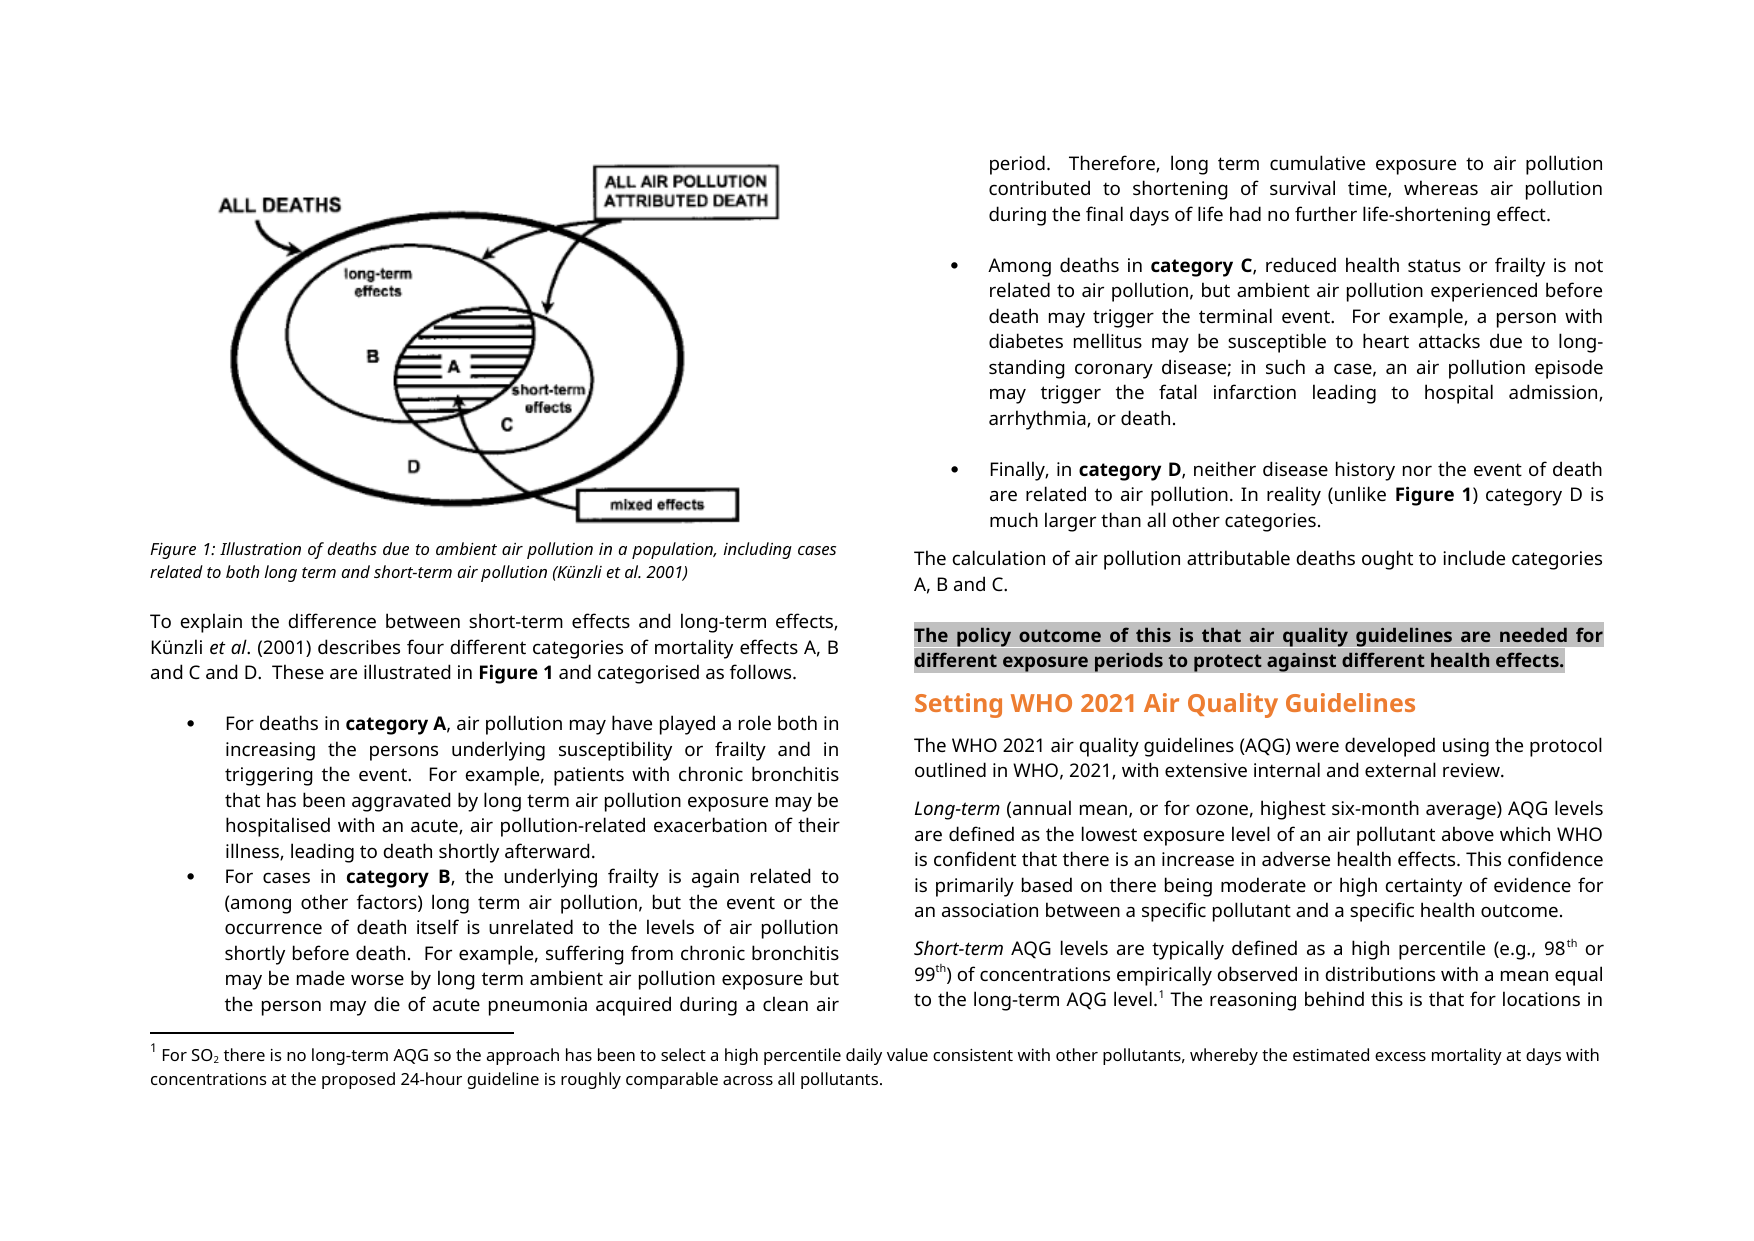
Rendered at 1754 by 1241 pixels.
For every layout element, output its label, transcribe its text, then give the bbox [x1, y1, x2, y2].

list For deaths in category A, air pollution may have played a role both in increasing the persons underlying susceptibility or frailty and in triggering the event. For example, patients with chronic bronchitis that has been aggravated by long term air pollution exposure may be hospitalised with an acute, air pollution-related exacerbation of their illness, leading to death shortly afterward. [187, 711, 840, 864]
text The WHO 2021 air quality guidelines (AQG) were developed using the protocol outlined in WHO, 2021, with extensive internal and external review. [914, 732, 1604, 783]
text Long-term (annual mean, or for ozone, highest six-month average) AQG levels are defined as the lowest exposure level of an air pollutant above which WHO is confident that there is an increase in adverse health effects. This confidence is primarily based on there being moderate or high certainty of evidence for an association between a specific pollutant and a specific health outcome. [914, 796, 1604, 923]
list Among deaths in category C, reduced health status or frailty is not related to air pollution, but ambient air pollution experienced before death may trigger the terminal event. For example, a person with diabetes mellitus may be susceptible to heart attacks due to long-standing coronary disease; in such a case, an air pollution episode may trigger the fatal infarction leading to hospital admission, arrhythmia, or death. [951, 252, 1604, 431]
list For cases in category B, the underlying frailty is again related to (among other factors) long term air pollution, but the event or the occurrence of death itself is unrelated to the levels of air pollution shortly before death. For example, suffering from chronic bronchitis may be made worse by long term ambient air pollution exposure but the person may die of acute pneumonia acquired during a clean air period. Therefore, long term cumulative exposure to air pollution contributed to shortening of survival time, whereas air pollution during the final days of life had no further life-shortening effect. [951, 150, 1604, 227]
list Finally, in category D, neither disease history nor the event of death are related to air pollution. In reality (unlike Figure 1) category D is much larger than all other categories. [951, 456, 1604, 533]
list For cases in category B, the underlying frailty is again related to (among other factors) long term air pollution, but the event or the occurrence of death itself is unrelated to the levels of air pollution shortly before death. For example, suffering from chronic bronchitis may be made worse by long term ambient air pollution exposure but the person may die of acute pneumonia acquired during a clean air period. Therefore, long term cumulative exposure to air pollution contributed to shortening of survival time, whereas air pollution during the final days of life had no further life-shortening effect. [187, 864, 840, 1017]
picture [197, 150, 794, 538]
text The calculation of air pollution attributable deaths ought to include categories A, B and C. [914, 545, 1604, 596]
subtitle Setting WHO 2021 Air Quality Guidelines [914, 685, 1604, 719]
text To explain the difference between short-term effects and long-term effects, Künzli et al. (2001) describes four different categories of mortality effects A, B and C and D. These are illustrated in Figure 1 and categorised as follows. [150, 608, 840, 685]
text Figure 1: Illustration of deaths due to ambient air pollution in a population, including cases related to both long term and short-term air pollution (Künzli et al. 2001) [150, 537, 840, 583]
text The policy outcome of this is that air quality guidelines are needed for different exposure periods to protect against different health effects. [914, 647, 1604, 673]
